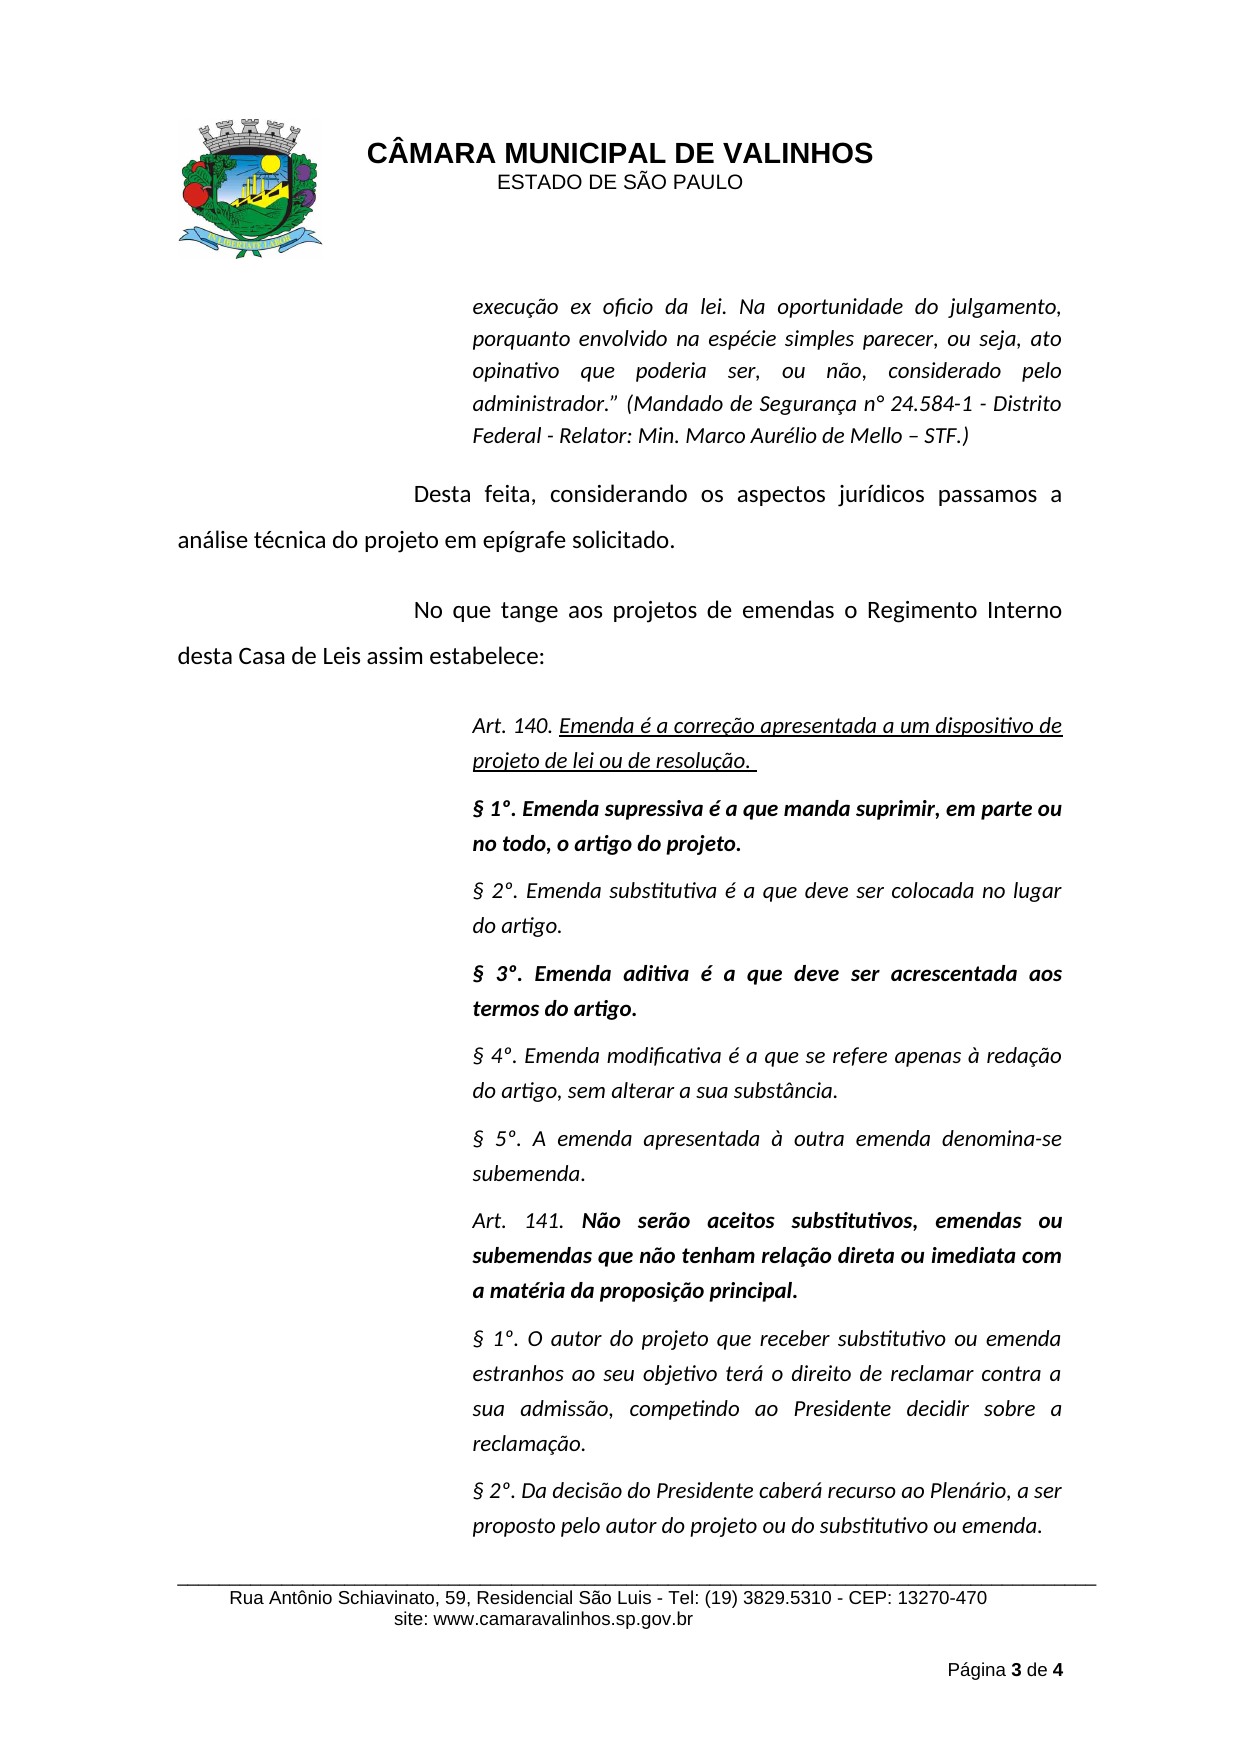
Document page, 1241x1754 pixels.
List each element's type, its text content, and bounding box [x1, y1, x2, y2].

text § 1º. Emenda supressiva é a que manda suprimir, em parte ou no todo, o artigo do projeto. [472, 794, 1063, 857]
text § 3º. Emenda aditiva é a que deve ser acrescentada aos termos do artigo. [472, 959, 1063, 1022]
text Art. 141. Não serão aceitos substitutivos, emendas ou subemendas que não tenham relação direta ou imediata com a matéria da proposição principal. [472, 1206, 1063, 1304]
text § 1º. O autor do projeto que receber substitutivo ou emenda estranhos ao seu objetivo terá o direito de reclamar contra a sua admissão, competindo ao Presidente decidir sobre a reclamação. [472, 1324, 1063, 1457]
text Art. 140. Emenda é a correção apresentada a um dispositivo de projeto de lei ou de resolução. [472, 711, 1063, 774]
text § 5º. A emenda apresentada à outra emenda denomina-se subemenda. [472, 1124, 1063, 1187]
text § 2º. Da decisão do Presidente caberá recurso ao Plenário, a ser proposto pelo autor do projeto ou do substitutivo ou emenda. [472, 1476, 1063, 1539]
text Desta feita, considerando os aspectos jurídicos passamos a análise técnica do projeto em epígrafe solicitado. [177, 478, 1063, 554]
picture [178, 119, 323, 259]
text No que tange aos projetos de emendas o Regimento Interno desta Casa de Leis assim estabelece: [177, 595, 1063, 671]
text § 2º. Emenda substitutiva é a que deve ser colocada no lugar do artigo. [472, 876, 1063, 939]
text § 4º. Emenda modificativa é a que se refere apenas à redação do artigo, sem alterar a sua substância. [472, 1041, 1063, 1104]
